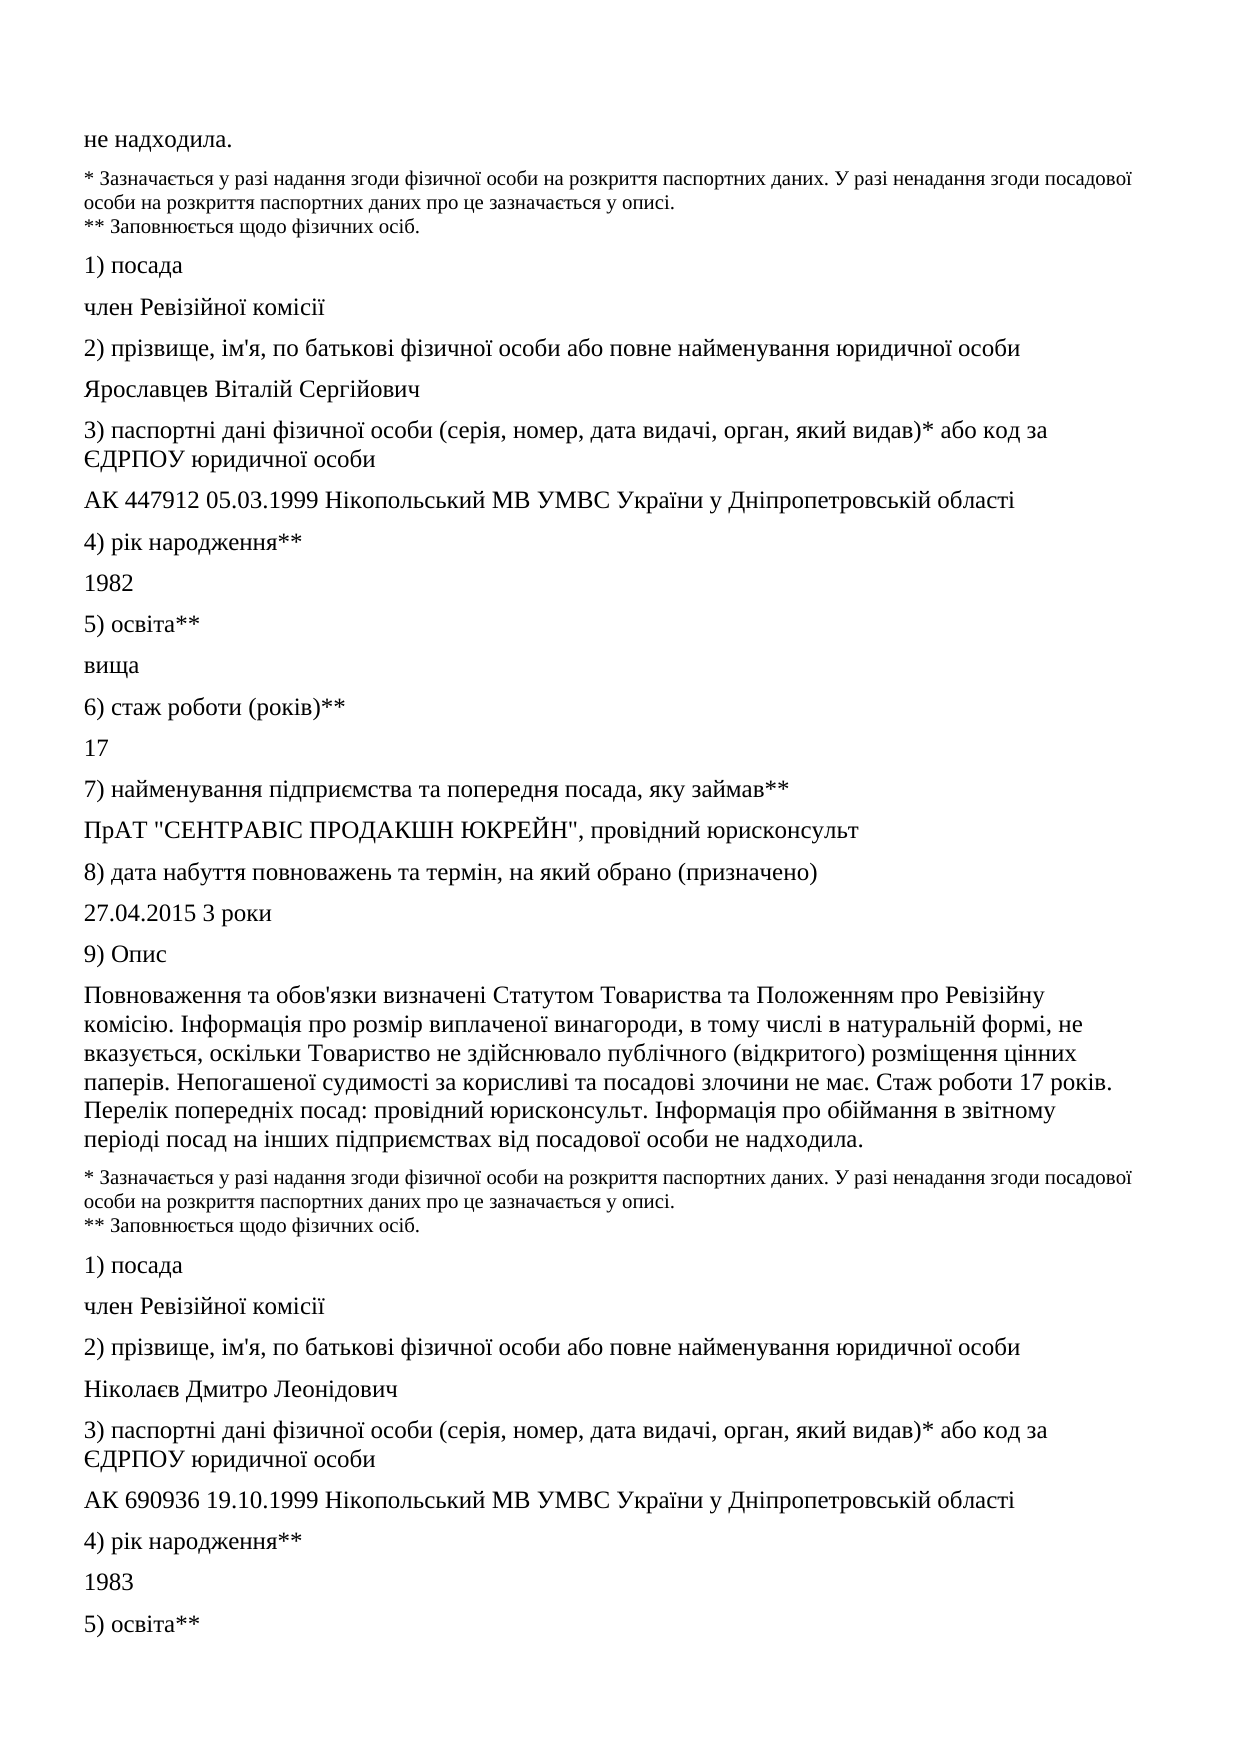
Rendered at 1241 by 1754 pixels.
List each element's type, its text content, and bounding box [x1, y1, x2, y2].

table_cell 8) дата набуття повноважень та термін, на який обрано (призначено) [78, 850, 1140, 892]
table_cell 7) найменування підприємства та попередня посада, яку займав** [78, 768, 1140, 809]
table_cell ПрАТ "СЕНТРАВIС ПРОДАКШН ЮКРЕЙН", провiдний юрисконсульт [78, 809, 1140, 850]
table_cell Нiколаєв Дмитро Леонiдович [78, 1368, 1140, 1409]
table_cell 27.04.2015 3 роки [78, 892, 1140, 933]
table_cell 3) паспортні дані фізичної особи (серія, номер, дата видачі, орган, який видав)* або код за ЄДРПОУ юридичної особи [78, 1409, 1140, 1479]
table_cell вища [78, 644, 1140, 685]
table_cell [78, 118, 1140, 159]
table_cell Ярославцев Вiталiй Сергiйович [78, 368, 1140, 409]
table_cell 1983 [78, 1561, 1140, 1602]
table_cell 17 [78, 727, 1140, 768]
table_cell 2) прізвище, ім'я, по батькові фізичної особи або повне найменування юридичної особи [78, 327, 1140, 368]
table_cell член Ревiзiйної комiсiї [78, 285, 1140, 327]
table_cell 1) посада [78, 1244, 1140, 1285]
table_cell 5) освіта** [78, 603, 1140, 644]
table_cell 2) прізвище, ім'я, по батькові фізичної особи або повне найменування юридичної особи [78, 1326, 1140, 1367]
table_cell член Ревiзiйної комiсiї [78, 1285, 1140, 1326]
table_cell 4) рік народження** [78, 520, 1140, 562]
table_cell 6) стаж роботи (років)** [78, 685, 1140, 727]
table_cell Повноваження та обов'язки визначенi Статутом Товариства та Положенням про Ревiзiйну комiсiю. Iнформацiя про розмiр виплаченої винагороди, в тому числi в натуральнiй формi, не вказується, оскiльки Товариство не здiйснювало публiчного (вiдкритого) розмiщення цiнних паперiв. Непогашеної судимостi за корисливi та посадовi злочини не має. Стаж роботи 17 рокiв. Перелiк попереднiх посад: провiдний юрисконсульт. Iнформацiя про обiймання в звiтному перiодi посад на iнших пiдприємствах вiд посадової особи не надходила. [78, 974, 1140, 1159]
table_cell 4) рік народження** [78, 1520, 1140, 1561]
table_cell АК 690936 19.10.1999 Нiкопольський МВ УМВС України у Днiпропетровськiй областi [78, 1479, 1140, 1520]
table_cell * Зазначається у разі надання згоди фізичної особи на розкриття паспортних даних. У разі ненадання згоди посадової особи на розкриття паспортних даних про це зазначається у описі. ** Заповнюється щодо фізичних осіб. [78, 159, 1140, 244]
table_cell АК 447912 05.03.1999 Нiкопольський МВ УМВС України у Днiпропетровськiй областi [78, 479, 1140, 520]
table_cell * Зазначається у разі надання згоди фізичної особи на розкриття паспортних даних. У разі ненадання згоди посадової особи на розкриття паспортних даних про це зазначається у описі. ** Заповнюється щодо фізичних осіб. [78, 1159, 1140, 1244]
table_cell 3) паспортні дані фізичної особи (серія, номер, дата видачі, орган, який видав)* або код за ЄДРПОУ юридичної особи [78, 409, 1140, 479]
table_cell 1982 [78, 562, 1140, 603]
table_cell 5) освіта** [78, 1603, 1140, 1644]
table_cell 9) Опис [78, 933, 1140, 974]
table_cell 1) посада [78, 244, 1140, 285]
